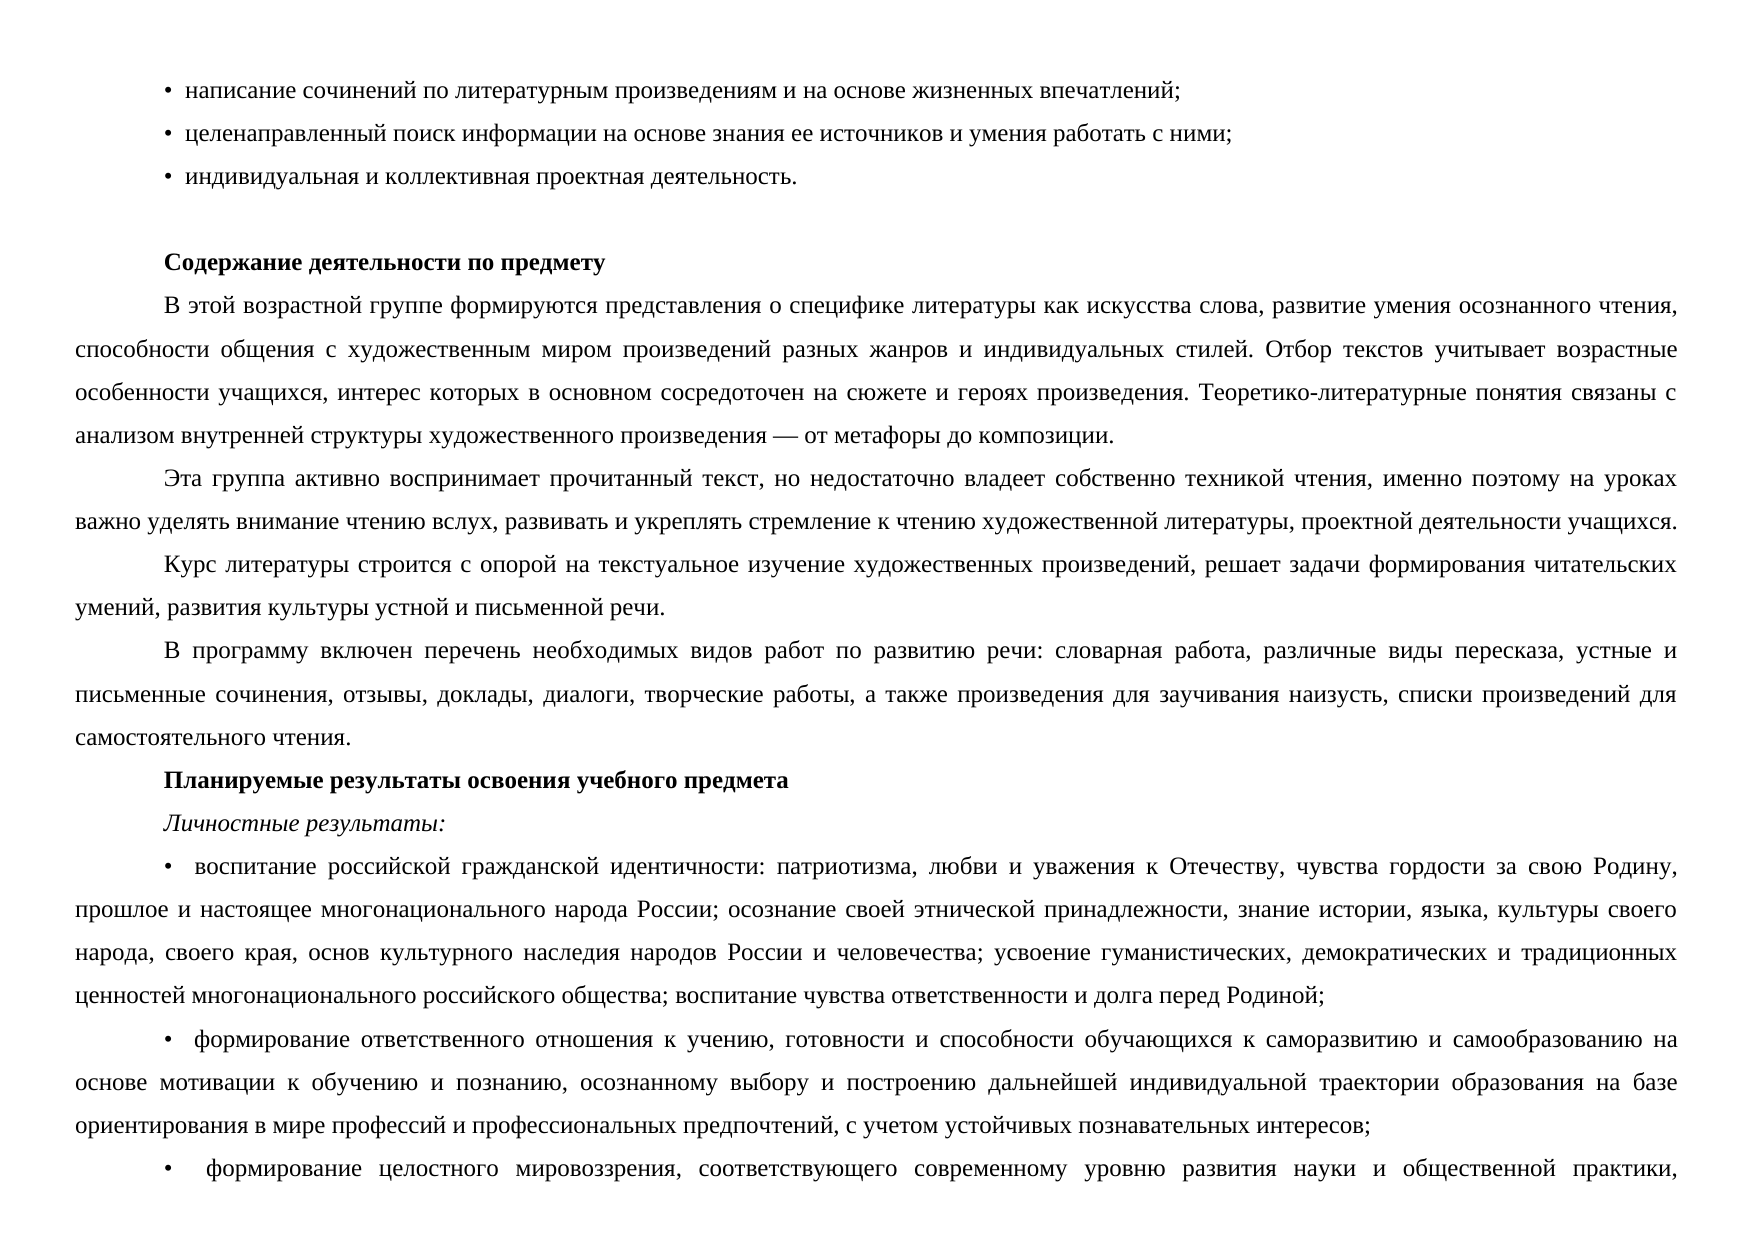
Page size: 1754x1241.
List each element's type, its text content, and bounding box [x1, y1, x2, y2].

text • воспитание российской гражданской идентичности: патриотизма, любви и уважения к Отечеству, чувства гордости за свою Родину, прошлое и настоящее многонационального народа России; осознание своей этнической принадлежности, знание истории, языка, культуры своего народа, своего края, основ культурного наследия народов России и человечества; усвоение гуманистических, демократических и традиционных ценностей многонационального российского общества; воспитание чувства ответственности и долга перед Родиной; [75, 851, 1679, 1009]
text • целенаправленный поиск информации на основе знания ее источников и умения работать с ними; [75, 118, 1679, 147]
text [75, 1153, 1679, 1182]
text В программу включен перечень необходимых видов работ по развитию речи: словарная работа, различные виды пересказа, устные и письменные сочинения, отзывы, доклады, диалоги, творческие работы, а также произведения для заучивания наизусть, списки произведений для самостоятельного чтения. [75, 636, 1679, 751]
text Личностные результаты: [75, 808, 1679, 837]
text Курс литературы строится с опорой на текстуальное изучение художественных произведений, решает задачи формирования читательских умений, развития культуры устной и письменной речи. [75, 549, 1679, 621]
text Содержание деятельности по предмету [75, 247, 1679, 276]
text В этой возрастной группе формируются представления о специфике литературы как искусства слова, развитие умения осознанного чтения, способности общения с художественным миром произведений разных жанров и индивидуальных стилей. Отбор текстов учитывает возрастные особенности учащихся, интерес которых в основном сосредоточен на сюжете и героях произведения. Теоретико-литературные понятия связаны с анализом внутренней структуры художественного произведения — от метафоры до композиции. [75, 291, 1679, 449]
text • формирование ответственного отношения к учению, готовности и способности обучающихся к саморазвитию и самообразованию на основе мотивации к обучению и познанию, осознанному выбору и построению дальнейшей индивидуальной траектории образования на базе ориентирования в мире профессий и профессиональных предпочтений, с учетом устойчивых познавательных интересов; [75, 1024, 1679, 1139]
text • индивидуальная и коллективная проектная деятельность. [75, 161, 1679, 190]
text Планируемые результаты освоения учебного предмета [164, 765, 1679, 794]
text • написание сочинений по литературным произведениям и на основе жизненных впечатлений; [75, 75, 1679, 104]
text Эта группа активно воспринимает прочитанный текст, но недостаточно владеет собственно техникой чтения, именно поэтому на уроках важно уделять внимание чтению вслух, развивать и укреплять стремление к чтению художественной литературы, проектной деятельности учащихся. [75, 463, 1679, 535]
